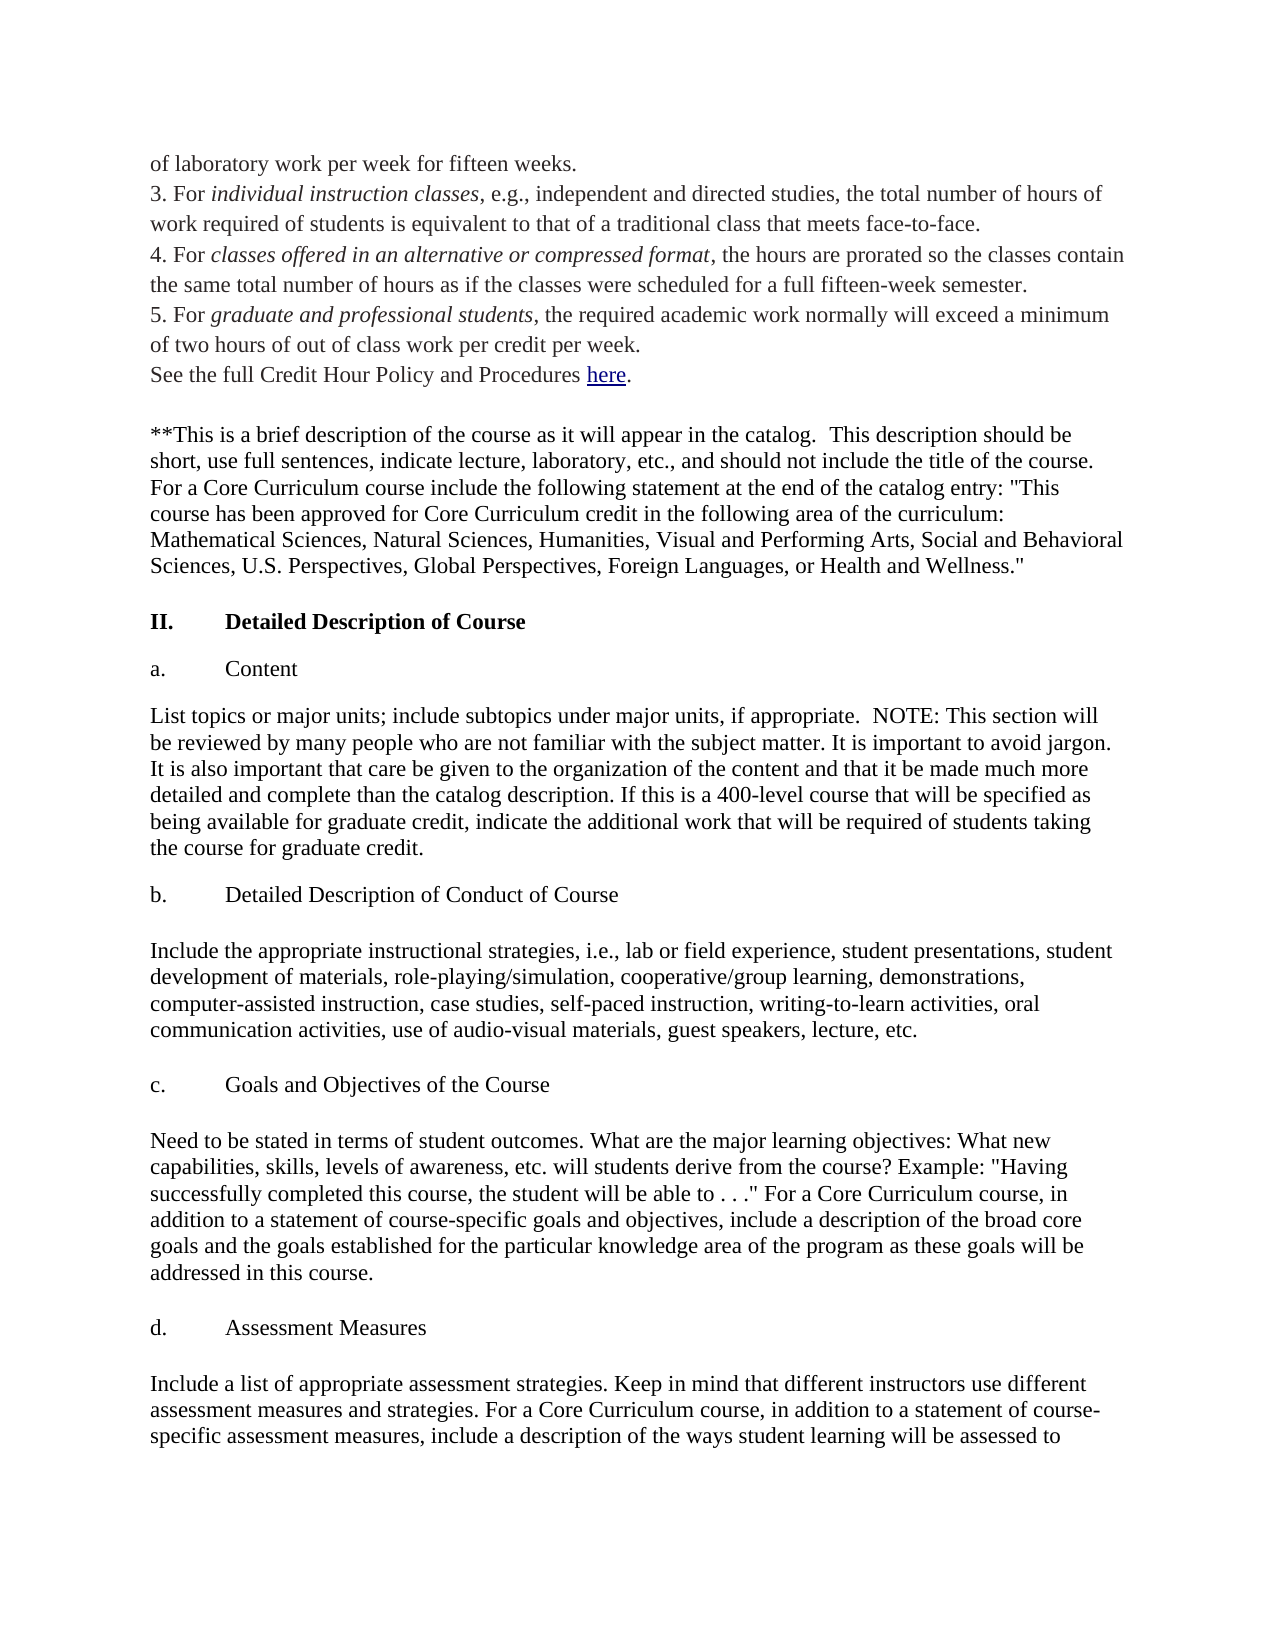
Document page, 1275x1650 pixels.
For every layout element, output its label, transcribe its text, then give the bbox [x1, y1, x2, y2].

text II. Detailed Description of Course [150, 608, 1125, 634]
text Need to be stated in terms of student outcomes. What are the major learning objectives: What new capabilities, skills, levels of awareness, etc. will students derive from the course? Example: "Having successfully completed this course, the student will be able to . . ." For a Core Curriculum course, in addition to a statement of course-specific goals and objectives, include a description of the broad core goals and the goals established for the particular knowledge area of the program as these goals will be addressed in this course. [150, 1127, 1125, 1285]
text a. Content [150, 655, 1125, 682]
text List topics or major units; include subtopics under major units, if appropriate. NOTE: This section will be reviewed by many people who are not familiar with the subject matter. It is important to avoid jargon. It is also important that care be given to the organization of the content and that it be made much more detailed and complete than the catalog description. If this is a 400-level course that will be specified as being available for graduate credit, indicate the additional work that will be required of students taking the course for graduate credit. [150, 702, 1125, 861]
text d. Assessment Measures [150, 1314, 1125, 1341]
text c. Goals and Objectives of the Course [150, 1072, 1125, 1098]
text **This is a brief description of the course as it will appear in the catalog. This description should be short, use full sentences, indicate lecture, laboratory, etc., and should not include the title of the course. For a Core Curriculum course include the following statement at the end of the catalog entry: "This course has been approved for Core Curriculum credit in the following area of the curriculum: Mathematical Sciences, Natural Sciences, Humanities, Visual and Performing Arts, Social and Behavioral Sciences, U.S. Perspectives, Global Perspectives, Foreign Languages, or Health and Wellness." [150, 421, 1125, 579]
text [150, 150, 1125, 388]
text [150, 1370, 1125, 1449]
text b. Detailed Description of Conduct of Course [150, 881, 1125, 908]
text Include the appropriate instructional strategies, i.e., lab or field experience, student presentations, student development of materials, role-playing/simulation, cooperative/group learning, demonstrations, computer-assisted instruction, case studies, self-paced instruction, writing-to-learn activities, oral communication activities, use of audio-visual materials, guest speakers, lecture, etc. [150, 937, 1125, 1042]
